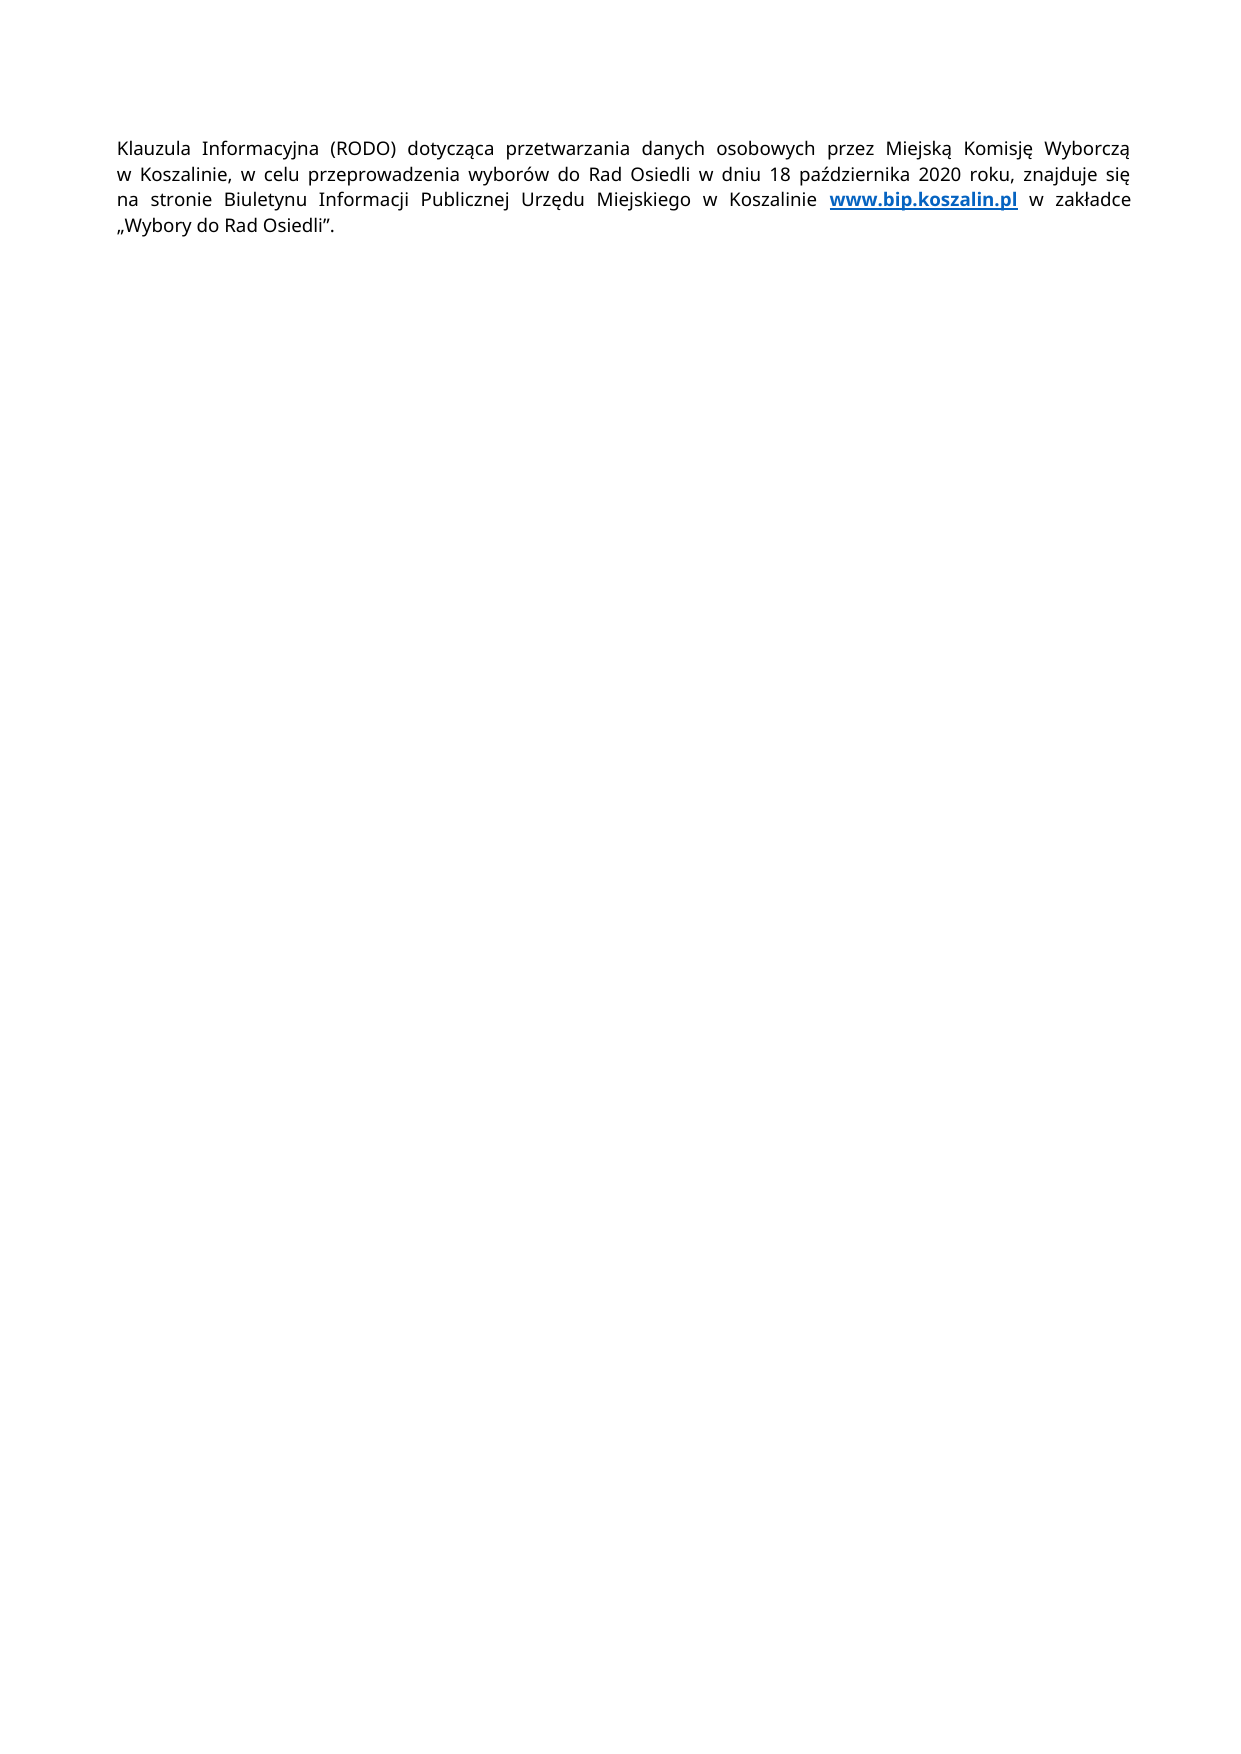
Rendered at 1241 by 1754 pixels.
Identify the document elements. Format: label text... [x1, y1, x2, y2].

text Klauzula Informacyjna (RODO) dotycząca przetwarzania danych osobowych przez Miejską Komisję Wyborczą w Koszalinie, w celu przeprowadzenia wyborów do Rad Osiedli w dniu 18 października 2020 roku, znajduje się na stronie Biuletynu Informacji Publicznej Urzędu Miejskiego w Koszalinie www.bip.koszalin.pl w zakładce „Wybory do Rad Osiedli”. [117, 136, 1131, 238]
